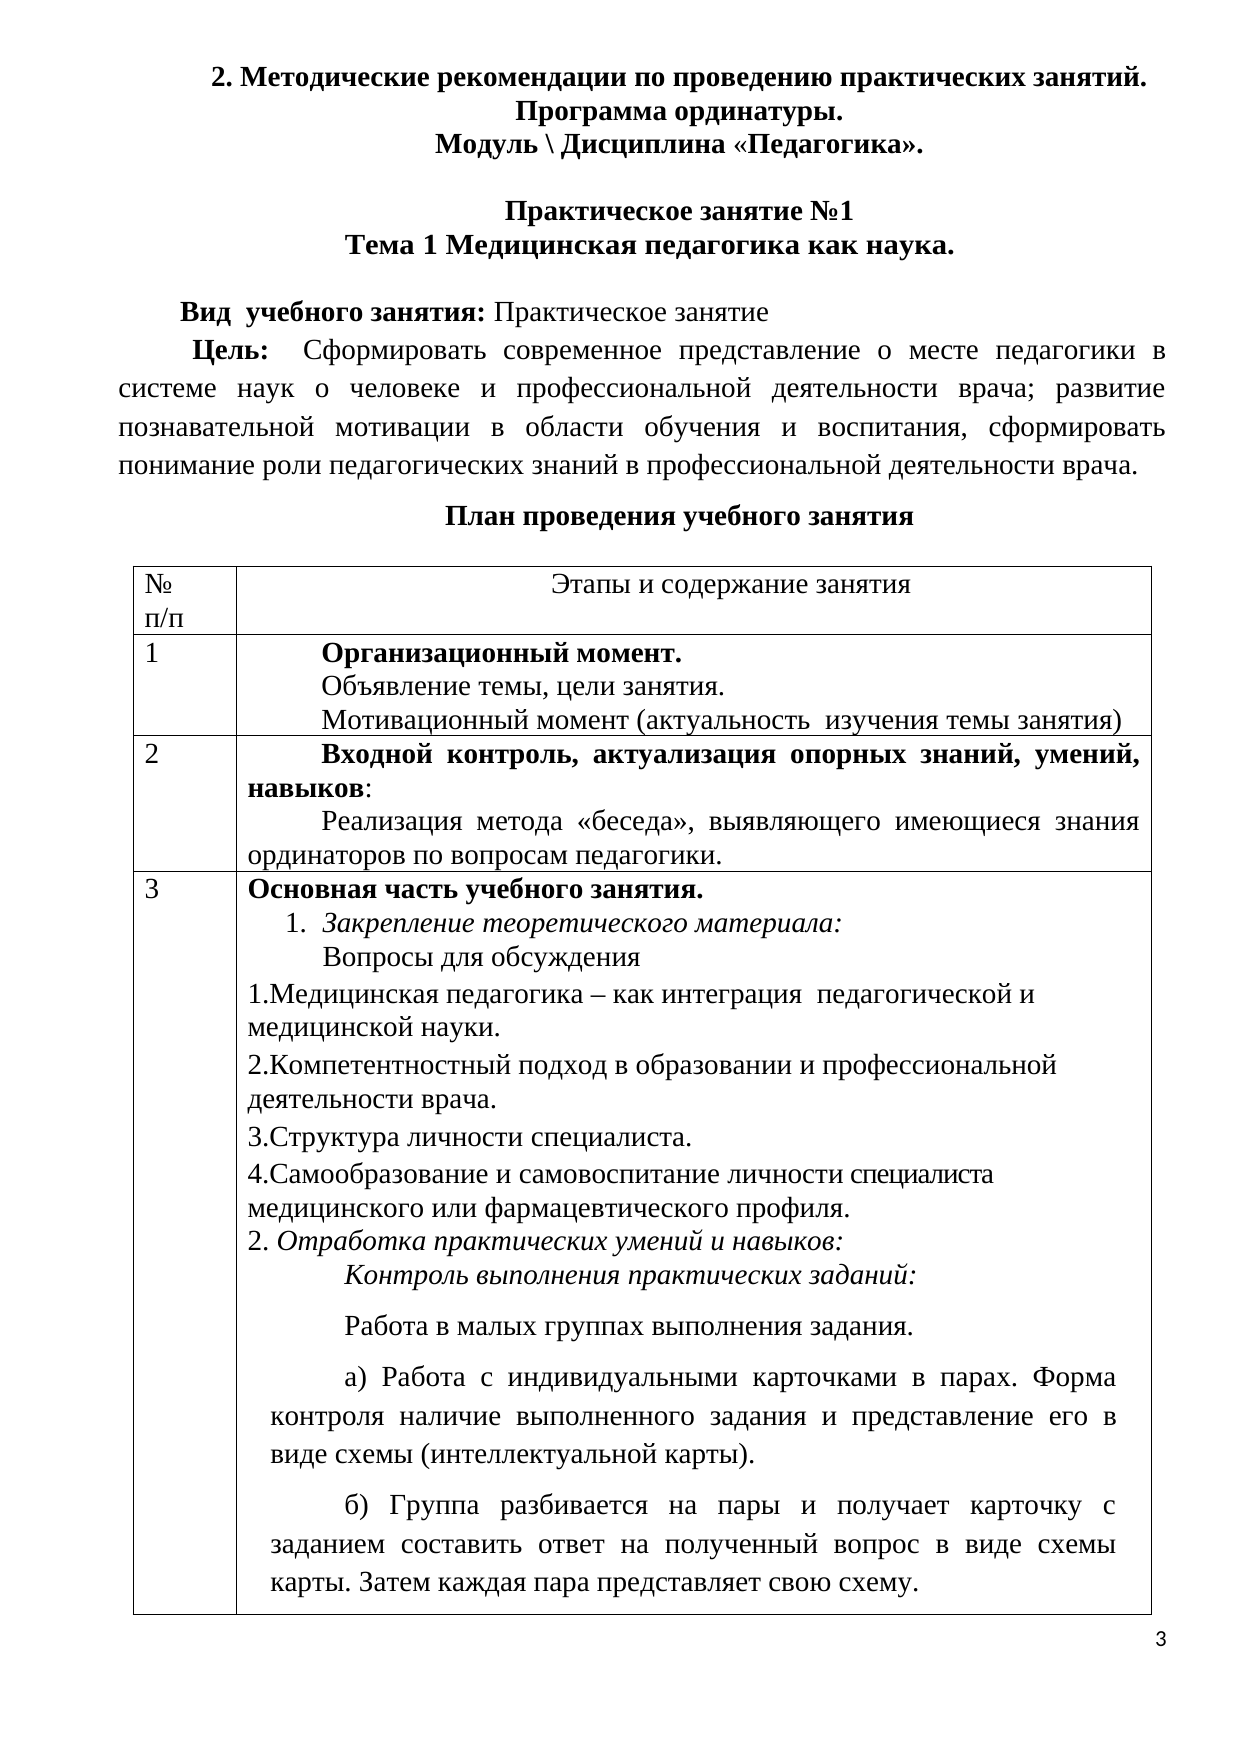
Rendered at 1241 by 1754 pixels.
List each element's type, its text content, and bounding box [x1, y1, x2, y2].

table_cell 3 [134, 872, 236, 1614]
table_header № п/п [134, 567, 236, 634]
table_cell Организационный момент. Объявление темы, цели занятия. Мотивационный момент (актуальность изучения темы занятия) [237, 635, 1151, 735]
text Цель: Сформировать современное представление о месте педагогики в системе наук о человеке и профессиональной деятельности врача; развитие познавательной мотивации в области обучения и воспитания, сформировать понимание роли педагогических знаний в профессиональной деятельности врача. [118, 332, 1167, 481]
subtitle Вид учебного занятия: Практическое занятие [92, 294, 1167, 328]
table_header Этапы и содержание занятия [237, 567, 1151, 634]
subtitle Тема 1 Медицинская педагогика как наука. [133, 227, 1167, 260]
text План проведения учебного занятия [118, 498, 1167, 532]
table_cell 2 [134, 736, 236, 871]
text Модуль \ Дисциплина «Педагогика». [118, 126, 1167, 160]
text Программа ординатуры. [118, 93, 1167, 126]
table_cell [237, 872, 1151, 1614]
text 2. Методические рекомендации по проведению практических занятий. [118, 59, 1167, 93]
text Практическое занятие №1 [118, 193, 1167, 227]
table_cell 1 [134, 635, 236, 735]
table_cell Входной контроль, актуализация опорных знаний, умений, навыков: Реализация метода «беседа», выявляющего имеющиеся знания ординаторов по вопросам педагогики. [237, 736, 1151, 871]
